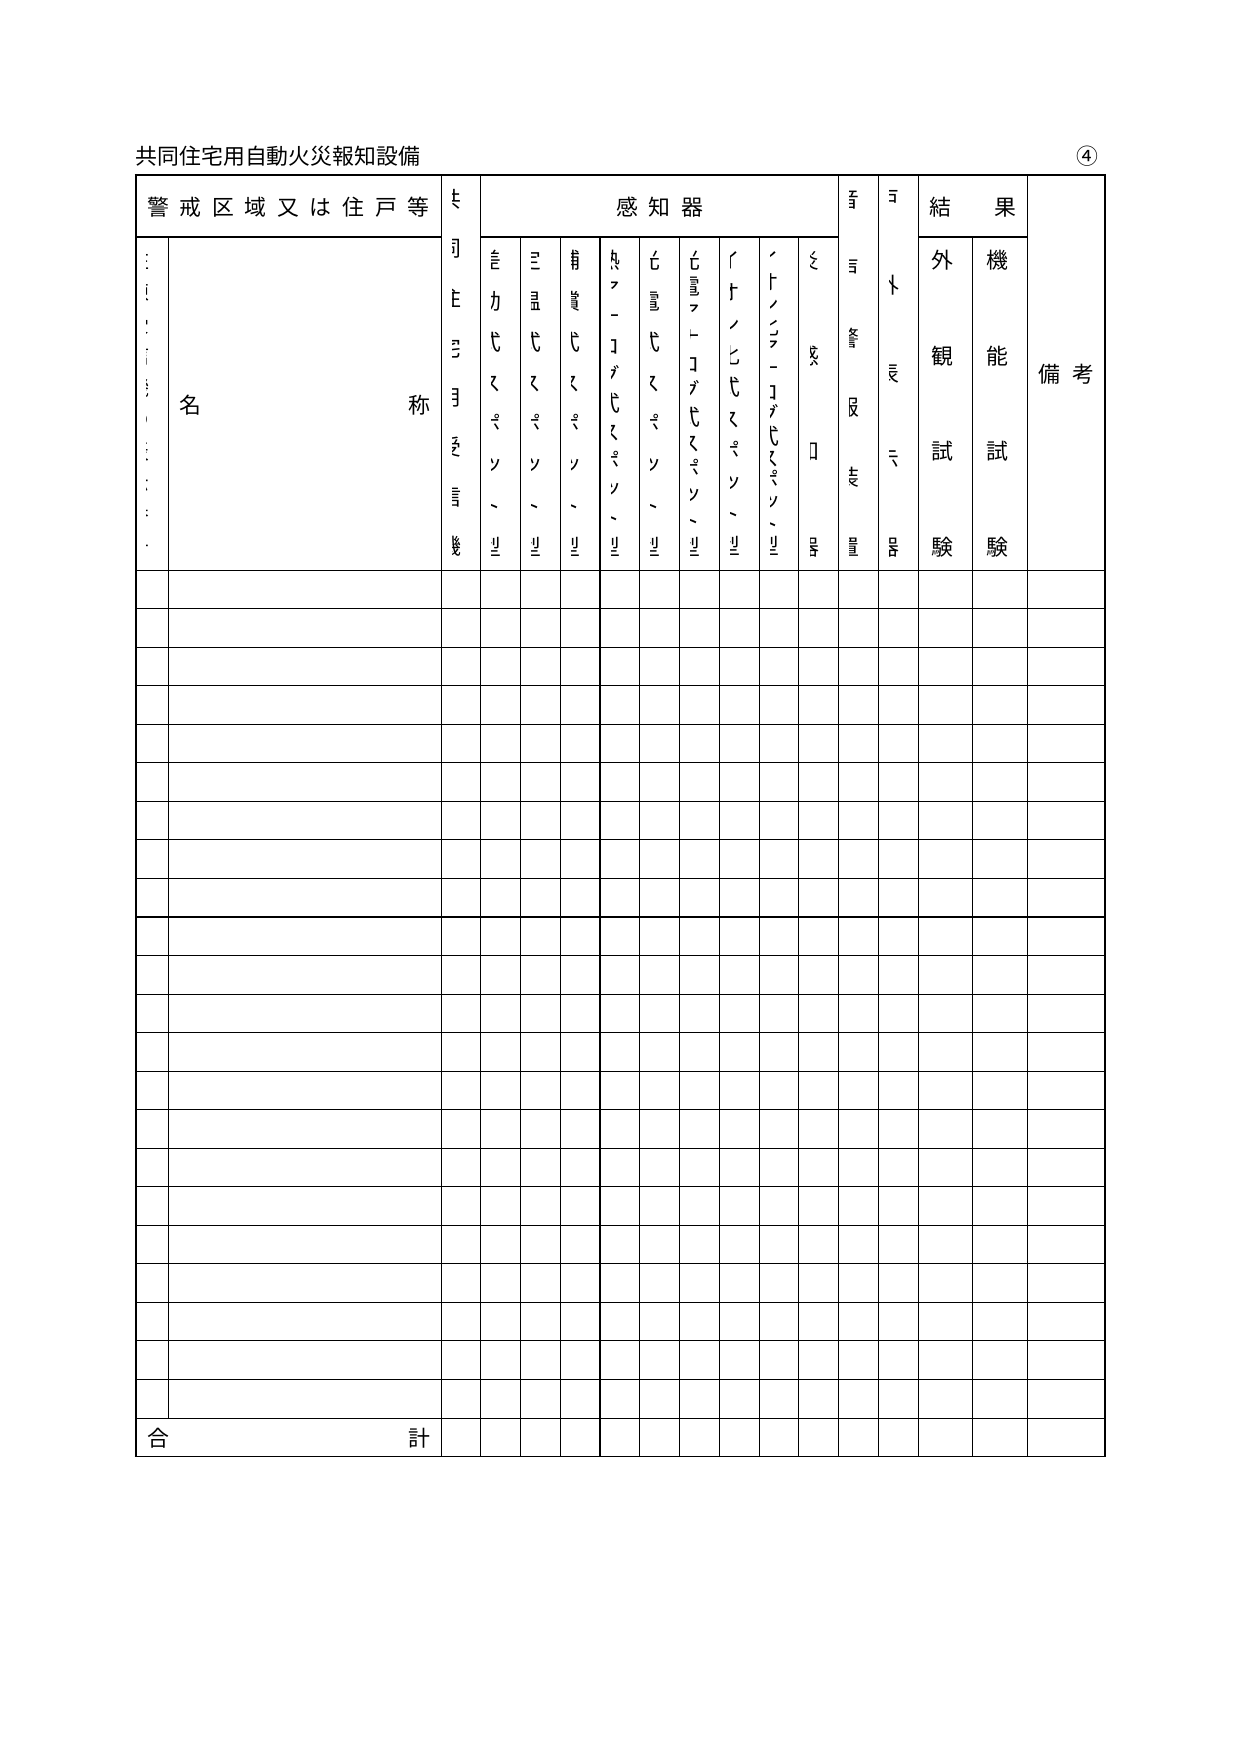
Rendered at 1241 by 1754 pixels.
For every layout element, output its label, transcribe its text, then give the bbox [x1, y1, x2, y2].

table_cell [640, 648, 679, 685]
table_cell [640, 725, 679, 762]
table_cell 住棟受信機の表示番号 [137, 238, 168, 569]
table_cell [442, 956, 480, 993]
table_cell [640, 1380, 679, 1417]
table_cell 名称 [169, 238, 441, 569]
table_cell [561, 571, 599, 608]
table_cell [442, 1226, 480, 1263]
table_cell [640, 840, 679, 878]
table_cell 外観試験 [919, 238, 972, 569]
table_cell [137, 840, 168, 878]
table_cell [879, 1072, 918, 1109]
text 共同住宅用自動火災報知設備 ④ [135, 136, 1105, 174]
table_cell [919, 571, 972, 608]
table_cell [839, 1033, 878, 1071]
table_cell [561, 763, 599, 801]
table_cell [1028, 1149, 1104, 1186]
table_cell [481, 1341, 520, 1379]
table_cell [169, 840, 441, 878]
table_cell [799, 1072, 838, 1109]
table_cell [521, 879, 560, 916]
table_cell [799, 918, 838, 955]
table_cell [760, 840, 798, 878]
table_cell [442, 840, 480, 878]
table_cell [442, 918, 480, 955]
table_cell [521, 609, 560, 647]
table_cell [601, 1149, 639, 1186]
table_cell [481, 1033, 520, 1071]
table_cell [680, 1226, 719, 1263]
table_cell [1028, 763, 1104, 801]
table_cell [879, 648, 918, 685]
table_cell [137, 995, 168, 1032]
table_cell [799, 956, 838, 993]
table_cell [760, 763, 798, 801]
table_cell [1028, 1264, 1104, 1302]
table_cell [973, 802, 1027, 839]
table_cell [839, 802, 878, 839]
table_cell [521, 1380, 560, 1417]
table_cell [1028, 840, 1104, 878]
table_cell [481, 1264, 520, 1302]
table_header 戸外表示器 [879, 176, 918, 569]
table_cell [680, 1072, 719, 1109]
table_cell [1028, 686, 1104, 724]
table_cell [442, 1072, 480, 1109]
table_cell [601, 1341, 639, 1379]
table_cell [973, 918, 1027, 955]
table_cell [839, 1303, 878, 1340]
table_cell [442, 609, 480, 647]
table_cell [879, 1033, 918, 1071]
table_cell [521, 995, 560, 1032]
table_cell [919, 879, 972, 916]
table_cell [919, 1187, 972, 1225]
table_cell [640, 879, 679, 916]
table_cell [601, 725, 639, 762]
table_cell [521, 802, 560, 839]
table_cell [760, 1033, 798, 1071]
table_cell [720, 763, 759, 801]
table_cell [442, 1033, 480, 1071]
table_cell [601, 1264, 639, 1302]
table_cell [601, 1380, 639, 1417]
table_cell [601, 1303, 639, 1340]
table_cell [169, 879, 441, 916]
table_cell [169, 1187, 441, 1225]
table_cell [442, 802, 480, 839]
table_cell [137, 1110, 168, 1148]
table_cell [481, 879, 520, 916]
table_cell [760, 1072, 798, 1109]
table_cell [720, 1072, 759, 1109]
table_cell [839, 609, 878, 647]
table_cell [481, 763, 520, 801]
table_cell [839, 571, 878, 608]
table_cell [521, 648, 560, 685]
table_cell [481, 1110, 520, 1148]
table_cell [760, 686, 798, 724]
table_cell [521, 1226, 560, 1263]
table_cell [481, 995, 520, 1032]
table_cell [760, 879, 798, 916]
table_cell [919, 840, 972, 878]
table_cell [481, 956, 520, 993]
table_cell [169, 918, 441, 955]
table_cell [720, 648, 759, 685]
table_cell [442, 1264, 480, 1302]
table_cell [839, 1187, 878, 1225]
table_cell [760, 571, 798, 608]
table_cell [561, 1187, 599, 1225]
table_cell [919, 918, 972, 955]
table_cell [1028, 1187, 1104, 1225]
table_cell [442, 1419, 480, 1456]
table_cell [561, 1341, 599, 1379]
table_cell [973, 648, 1027, 685]
table_header 共同住宅用受信機 [442, 176, 480, 569]
table_cell [720, 879, 759, 916]
table_cell [1028, 648, 1104, 685]
table_cell [973, 686, 1027, 724]
table_cell [1028, 1303, 1104, 1340]
table_cell [973, 763, 1027, 801]
table_cell [481, 802, 520, 839]
table_cell [442, 571, 480, 608]
table_cell [879, 995, 918, 1032]
table_cell [137, 725, 168, 762]
table_cell [760, 1380, 798, 1417]
table_cell [640, 1419, 679, 1456]
table_cell [640, 1149, 679, 1186]
table_cell [481, 1149, 520, 1186]
table_cell [919, 1149, 972, 1186]
table_cell [839, 1149, 878, 1186]
table_cell [720, 571, 759, 608]
table_cell [973, 1110, 1027, 1148]
table_cell [720, 686, 759, 724]
table_cell 補償式スポット型 [561, 238, 599, 569]
table_cell [879, 1187, 918, 1225]
table_cell [919, 609, 972, 647]
table_cell [137, 1264, 168, 1302]
table_cell [640, 1110, 679, 1148]
table_cell [1028, 609, 1104, 647]
table_cell [169, 609, 441, 647]
table_cell [169, 648, 441, 685]
table_cell [919, 686, 972, 724]
table_cell [720, 1187, 759, 1225]
table_cell [839, 879, 878, 916]
table_cell [137, 609, 168, 647]
table_cell [720, 995, 759, 1032]
table_cell [919, 995, 972, 1032]
table_cell [442, 763, 480, 801]
table_cell [973, 1187, 1027, 1225]
table_cell [169, 1033, 441, 1071]
table_cell [601, 956, 639, 993]
table_cell [442, 995, 480, 1032]
table_cell [919, 1303, 972, 1340]
table_cell [879, 1149, 918, 1186]
table_cell [481, 1187, 520, 1225]
table_cell [169, 1380, 441, 1417]
table_cell [720, 1419, 759, 1456]
table_cell [799, 995, 838, 1032]
table_cell [919, 1072, 972, 1109]
table_cell [839, 840, 878, 878]
table_header 感知器 [481, 176, 838, 236]
table_cell [760, 609, 798, 647]
table_cell [720, 1033, 759, 1071]
table_cell [561, 1419, 599, 1456]
table_cell [169, 725, 441, 762]
table_cell [760, 918, 798, 955]
table_cell [839, 763, 878, 801]
table_cell [680, 1341, 719, 1379]
table_cell [169, 1072, 441, 1109]
table_cell [521, 1072, 560, 1109]
table_cell [720, 1264, 759, 1302]
table_cell [839, 1072, 878, 1109]
table_cell [720, 1149, 759, 1186]
table_cell [799, 648, 838, 685]
table_cell [799, 725, 838, 762]
table_cell [601, 995, 639, 1032]
table_cell [521, 1341, 560, 1379]
table_cell [169, 995, 441, 1032]
table_cell [561, 648, 599, 685]
table_cell [919, 1380, 972, 1417]
table_cell [919, 1033, 972, 1071]
table_cell [799, 609, 838, 647]
table_cell [521, 725, 560, 762]
table_cell [561, 1033, 599, 1071]
table_cell [442, 648, 480, 685]
table_cell [1028, 995, 1104, 1032]
table_cell [973, 1033, 1027, 1071]
table_cell 光電式スポット型 [640, 238, 679, 569]
table_cell [919, 956, 972, 993]
table_cell [973, 1380, 1027, 1417]
table_cell [640, 918, 679, 955]
table_cell [640, 1226, 679, 1263]
table_cell [720, 1341, 759, 1379]
table_cell [640, 956, 679, 993]
table_cell 機能試験 [973, 238, 1027, 569]
table_cell [521, 840, 560, 878]
table_cell [481, 1303, 520, 1340]
table_cell [442, 686, 480, 724]
table_cell [521, 1110, 560, 1148]
table_cell [521, 1033, 560, 1071]
table_cell [1028, 1380, 1104, 1417]
table_cell [799, 1303, 838, 1340]
table_cell [973, 1264, 1027, 1302]
table_cell [799, 1149, 838, 1186]
table_cell [601, 1226, 639, 1263]
table_cell [640, 1341, 679, 1379]
table_cell [879, 1341, 918, 1379]
table_cell [879, 802, 918, 839]
table_cell [601, 1419, 639, 1456]
table_cell [169, 1264, 441, 1302]
table_cell [799, 763, 838, 801]
table_cell 熱アナログ式スポット型 [601, 238, 639, 569]
table_cell [720, 1380, 759, 1417]
table_cell [973, 725, 1027, 762]
table_cell [601, 763, 639, 801]
table_cell [481, 609, 520, 647]
table_cell [973, 1341, 1027, 1379]
table_cell [521, 918, 560, 955]
table_header 警戒区域又は住戸等 [137, 176, 441, 236]
table_cell [561, 802, 599, 839]
table_cell [640, 995, 679, 1032]
table_cell [839, 1419, 878, 1456]
table_cell 差動式スポット型 [481, 238, 520, 569]
table_cell [521, 956, 560, 993]
table_header 備考 [1028, 176, 1104, 569]
table_cell [640, 1187, 679, 1225]
table_cell [799, 1341, 838, 1379]
table_cell [720, 840, 759, 878]
table_cell [442, 1303, 480, 1340]
table_cell [680, 840, 719, 878]
table_cell [561, 725, 599, 762]
table_cell [799, 686, 838, 724]
table_cell [973, 840, 1027, 878]
table_cell [640, 1264, 679, 1302]
table_cell [879, 725, 918, 762]
table_cell [601, 1033, 639, 1071]
table_cell 定温式スポット型 [521, 238, 560, 569]
table_cell [521, 571, 560, 608]
table_cell [919, 802, 972, 839]
table_cell [481, 1226, 520, 1263]
table_cell [680, 879, 719, 916]
table_cell イオン化式スポット型 [720, 238, 759, 569]
table_cell [169, 1149, 441, 1186]
table_cell [839, 918, 878, 955]
table_cell [442, 1149, 480, 1186]
table_cell [879, 571, 918, 608]
table_cell [601, 609, 639, 647]
table_cell [1028, 571, 1104, 608]
table_cell [640, 1303, 679, 1340]
table_cell [839, 648, 878, 685]
table_cell [521, 1303, 560, 1340]
table_cell [137, 686, 168, 724]
table_cell [680, 995, 719, 1032]
table_cell イオン化アナログ式スポット型 [760, 238, 798, 569]
table_cell [799, 1226, 838, 1263]
table_cell [720, 918, 759, 955]
table_cell [760, 1303, 798, 1340]
table_cell [442, 1341, 480, 1379]
table_cell [760, 1149, 798, 1186]
table_cell [521, 686, 560, 724]
table_cell [1028, 918, 1104, 955]
table_cell [601, 840, 639, 878]
table_cell [561, 995, 599, 1032]
table_cell [481, 918, 520, 955]
table_cell [973, 1419, 1027, 1456]
table_cell [680, 571, 719, 608]
table_cell [601, 686, 639, 724]
table_cell [973, 1149, 1027, 1186]
table_cell [760, 648, 798, 685]
table_cell [799, 802, 838, 839]
table_cell [1028, 1341, 1104, 1379]
table_cell [680, 918, 719, 955]
table_cell [137, 763, 168, 801]
table_cell [521, 763, 560, 801]
table_cell [481, 571, 520, 608]
table_cell [879, 1419, 918, 1456]
table_cell 光電アナログ式スポット型 [680, 238, 719, 569]
table_cell [601, 1187, 639, 1225]
table_cell [680, 1033, 719, 1071]
table_cell [561, 840, 599, 878]
table_cell [442, 879, 480, 916]
table_cell [169, 1341, 441, 1379]
table_cell [561, 1072, 599, 1109]
table_cell [720, 609, 759, 647]
table_cell [601, 879, 639, 916]
table_cell [879, 840, 918, 878]
table_header 結果 [919, 176, 1027, 236]
table_cell [137, 1303, 168, 1340]
table_cell [601, 802, 639, 839]
table_cell [1028, 1072, 1104, 1109]
table_cell [799, 1264, 838, 1302]
table_cell [839, 1380, 878, 1417]
table_cell [680, 1303, 719, 1340]
table_cell [760, 1341, 798, 1379]
table_cell [680, 1149, 719, 1186]
table_cell [760, 725, 798, 762]
table_cell [973, 1303, 1027, 1340]
table_cell [137, 1072, 168, 1109]
table_cell [720, 1303, 759, 1340]
table_cell [137, 879, 168, 916]
table_cell [879, 879, 918, 916]
table_cell [481, 648, 520, 685]
table_cell [839, 956, 878, 993]
table_cell [169, 571, 441, 608]
table_cell [442, 1187, 480, 1225]
table_header 音声警報装置 [839, 176, 878, 569]
table_cell [561, 918, 599, 955]
table_cell [601, 1110, 639, 1148]
table_cell [760, 995, 798, 1032]
table_cell [919, 1341, 972, 1379]
table_cell [169, 763, 441, 801]
table_cell [799, 1187, 838, 1225]
table_cell [601, 571, 639, 608]
table_cell [839, 686, 878, 724]
table_cell [1028, 802, 1104, 839]
table_cell [973, 1072, 1027, 1109]
table_cell [1028, 879, 1104, 916]
table_cell [680, 1380, 719, 1417]
table_cell [137, 1033, 168, 1071]
table_cell [919, 1419, 972, 1456]
table_cell [521, 1149, 560, 1186]
table_cell [640, 609, 679, 647]
table_cell [879, 686, 918, 724]
table_cell [839, 1341, 878, 1379]
table_cell [1028, 1033, 1104, 1071]
table_cell [481, 1380, 520, 1417]
table_cell [919, 1264, 972, 1302]
table_cell [760, 1264, 798, 1302]
table_cell [839, 725, 878, 762]
table_cell [481, 840, 520, 878]
table_cell [680, 763, 719, 801]
table_cell [640, 802, 679, 839]
table_cell [879, 1264, 918, 1302]
table_cell [919, 648, 972, 685]
table_cell [799, 1110, 838, 1148]
table_cell [481, 725, 520, 762]
table_cell [1028, 1110, 1104, 1148]
table_cell [720, 1110, 759, 1148]
table_cell [640, 1072, 679, 1109]
table_cell [561, 879, 599, 916]
table_cell 合計 [137, 1419, 441, 1456]
table_cell [839, 1264, 878, 1302]
table_cell 炎感知器 [799, 238, 838, 569]
table_cell [561, 1264, 599, 1302]
table_cell [137, 571, 168, 608]
table_cell [839, 995, 878, 1032]
table_cell [919, 1110, 972, 1148]
table_cell [680, 1187, 719, 1225]
table_cell [973, 609, 1027, 647]
table_cell [442, 1380, 480, 1417]
table_cell [169, 802, 441, 839]
table_cell [1028, 956, 1104, 993]
table_cell [561, 1226, 599, 1263]
table_cell [680, 725, 719, 762]
table_cell [640, 686, 679, 724]
table_cell [973, 1226, 1027, 1263]
table_cell [839, 1226, 878, 1263]
table_cell [561, 1303, 599, 1340]
table_cell [879, 763, 918, 801]
table_cell [442, 725, 480, 762]
table_cell [973, 956, 1027, 993]
table_cell [521, 1264, 560, 1302]
table_cell [973, 995, 1027, 1032]
table_cell [561, 956, 599, 993]
table_cell [799, 1033, 838, 1071]
table_cell [879, 1110, 918, 1148]
table_cell [137, 1226, 168, 1263]
table_cell [973, 879, 1027, 916]
table_cell [169, 956, 441, 993]
table_cell [879, 956, 918, 993]
table_cell [601, 1072, 639, 1109]
table_cell [799, 1419, 838, 1456]
table_cell [680, 956, 719, 993]
table_cell [680, 648, 719, 685]
table_cell [760, 1187, 798, 1225]
table_cell [720, 1226, 759, 1263]
table_cell [919, 725, 972, 762]
table_cell [521, 1187, 560, 1225]
table_cell [720, 802, 759, 839]
table_cell [640, 571, 679, 608]
table_cell [1028, 1226, 1104, 1263]
table_cell [137, 648, 168, 685]
table_cell [169, 1110, 441, 1148]
table_cell [442, 1110, 480, 1148]
table_cell [919, 763, 972, 801]
table_cell [561, 1149, 599, 1186]
table_cell [680, 802, 719, 839]
table_cell [879, 1303, 918, 1340]
table_cell [561, 1380, 599, 1417]
table_cell [521, 1419, 560, 1456]
table_cell [169, 686, 441, 724]
table_cell [973, 571, 1027, 608]
table_cell [760, 1110, 798, 1148]
table_cell [561, 686, 599, 724]
table_cell [137, 1149, 168, 1186]
table_cell [137, 802, 168, 839]
table_cell [601, 918, 639, 955]
table_cell [799, 571, 838, 608]
table_cell [1028, 725, 1104, 762]
table_cell [680, 686, 719, 724]
table_cell [799, 879, 838, 916]
table_cell [481, 1419, 520, 1456]
table_cell [760, 1419, 798, 1456]
table_cell [1028, 1419, 1104, 1456]
table_cell [760, 1226, 798, 1263]
table_cell [137, 1380, 168, 1417]
table_cell [680, 1110, 719, 1148]
table_cell [137, 918, 168, 955]
table_cell [720, 956, 759, 993]
table_cell [799, 1380, 838, 1417]
table_cell [169, 1226, 441, 1263]
table_cell [879, 918, 918, 955]
table_cell [879, 1380, 918, 1417]
table_cell [137, 1187, 168, 1225]
table_cell [919, 1226, 972, 1263]
table_cell [481, 686, 520, 724]
table_cell [561, 1110, 599, 1148]
table_cell [839, 1110, 878, 1148]
table_cell [561, 609, 599, 647]
table_cell [640, 763, 679, 801]
table_cell [137, 956, 168, 993]
table_cell [137, 1341, 168, 1379]
table_cell [720, 725, 759, 762]
table_cell [760, 956, 798, 993]
table_cell [680, 609, 719, 647]
table_cell [760, 802, 798, 839]
table_cell [799, 840, 838, 878]
table_cell [481, 1072, 520, 1109]
table_cell [640, 1033, 679, 1071]
table_cell [680, 1264, 719, 1302]
table_cell [879, 609, 918, 647]
table_cell [680, 1419, 719, 1456]
table_cell [879, 1226, 918, 1263]
table_cell [169, 1303, 441, 1340]
table_cell [601, 648, 639, 685]
